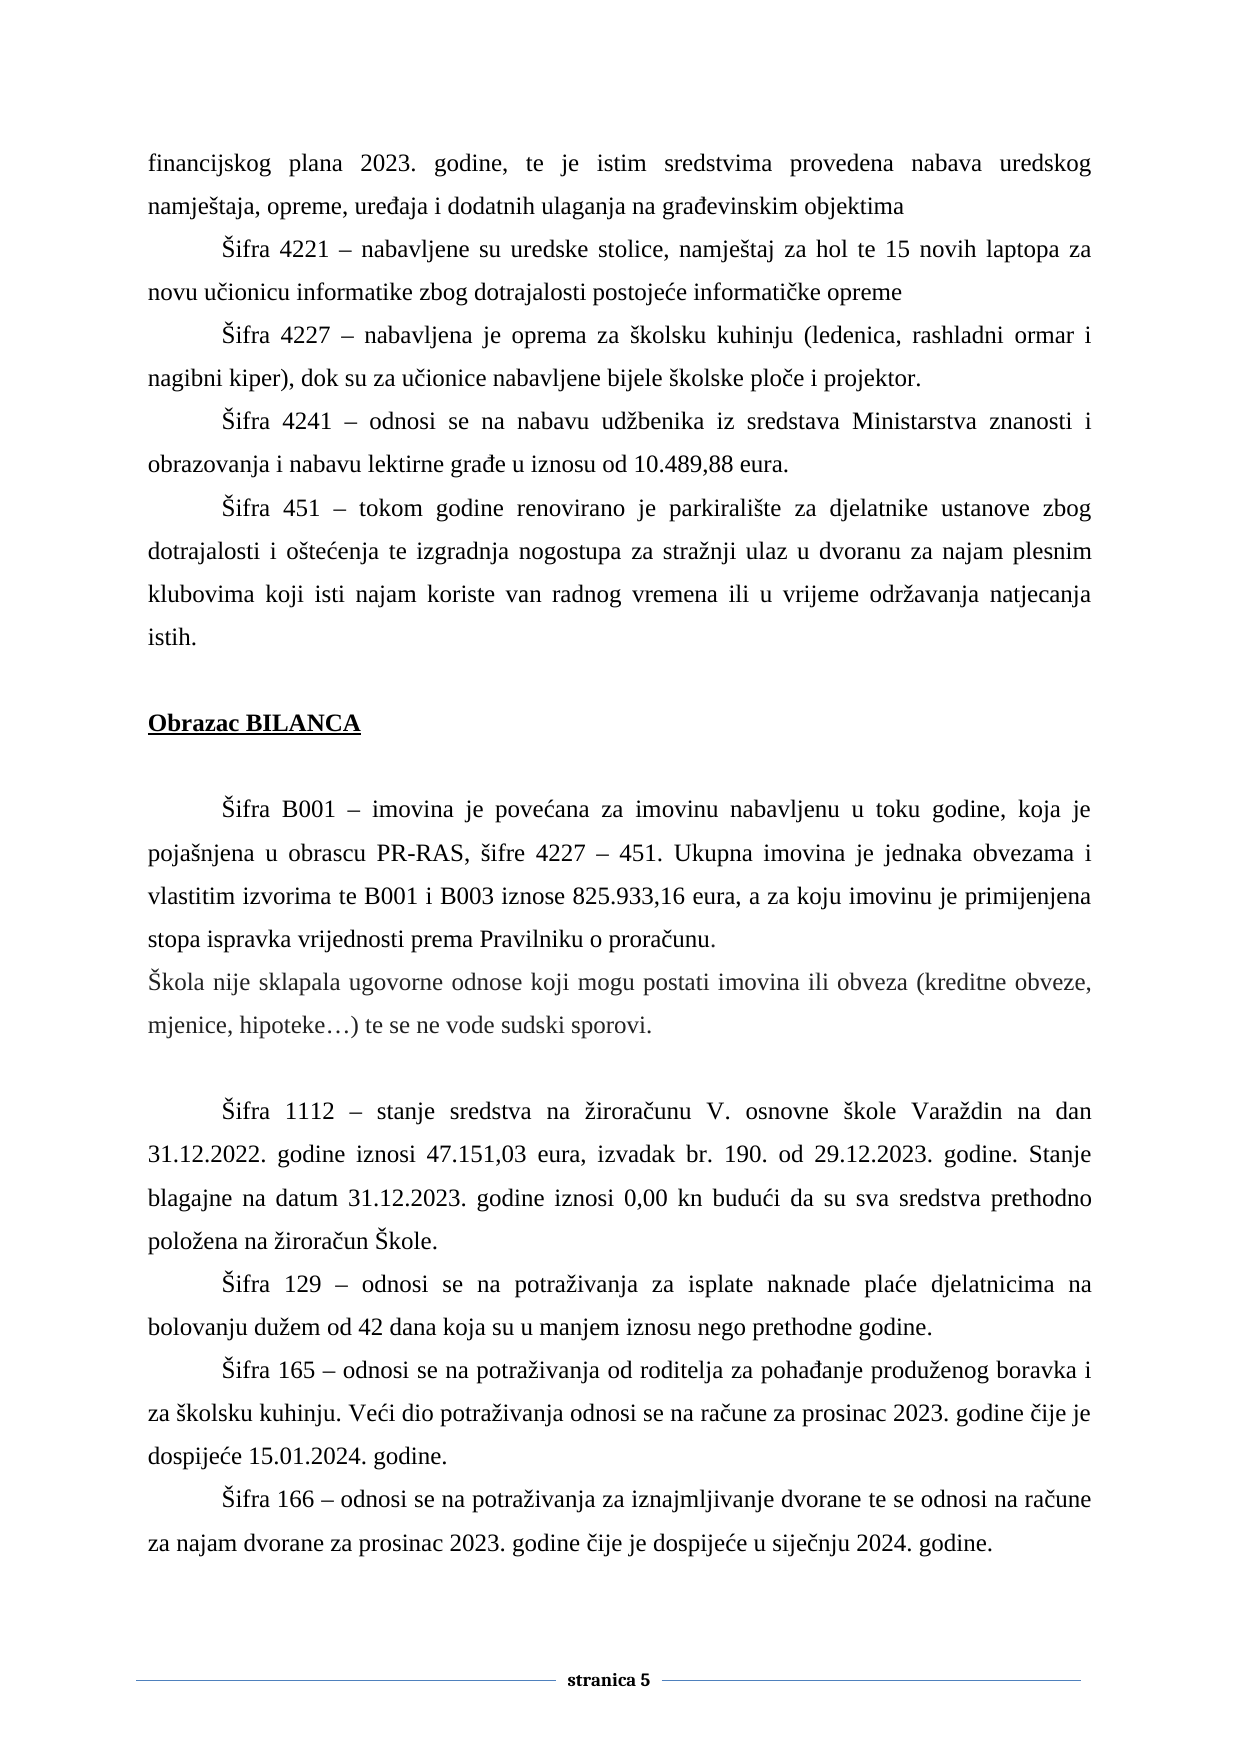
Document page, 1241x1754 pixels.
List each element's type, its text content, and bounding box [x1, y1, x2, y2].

text Šifra 4221 – nabavljene su uredske stolice, namještaj za hol te 15 novih laptopa za novu učionicu informatike zbog dotrajalosti postojeće informatičke opreme [148, 234, 1093, 306]
text Šifra B001 – imovina je povećana za imovinu nabavljenu u toku godine, koja je pojašnjena u obrascu PR-RAS, šifre 4227 – 451. Ukupna imovina je jednaka obvezama i vlastitim izvorima te B001 i B003 iznose 825.933,16 eura, a za koju imovinu je primijenjena stopa ispravka vrijednosti prema Pravilniku o proračunu. [148, 794, 1093, 953]
text Šifra 166 – odnosi se na potraživanja za iznajmljivanje dvorane te se odnosi na račune za najam dvorane za prosinac 2023. godine čije je dospijeće u siječnju 2024. godine. [148, 1484, 1093, 1556]
text Šifra 129 – odnosi se na potraživanja za isplate naknade plaće djelatnicima na bolovanju dužem od 42 dana koja su u manjem iznosu nego prethodne godine. [148, 1269, 1093, 1341]
text Obrazac BILANCA [148, 708, 1093, 737]
text Šifra 165 – odnosi se na potraživanja od roditelja za pohađanje produženog boravka i za školsku kuhinju. Veći dio potraživanja odnosi se na račune za prosinac 2023. godine čije je dospijeće 15.01.2024. godine. [148, 1355, 1093, 1470]
text Šifra 1112 – stanje sredstva na žiroračunu V. osnovne škole Varaždin na dan 31.12.2022. godine iznosi 47.151,03 eura, izvadak br. 190. od 29.12.2023. godine. Stanje blagajne na datum 31.12.2023. godine iznosi 0,00 kn budući da su sva sredstva prethodno položena na žiroračun Škole. [148, 1096, 1093, 1254]
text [148, 148, 1093, 219]
text Škola nije sklapala ugovorne odnose koji mogu postati imovina ili obveza (kreditne obveze, mjenice, hipoteke…) te se ne vode sudski sporovi. [148, 967, 1093, 1039]
text Šifra 451 – tokom godine renovirano je parkiralište za djelatnike ustanove zbog dotrajalosti i oštećenja te izgradnja nogostupa za stražnji ulaz u dvoranu za najam plesnim klubovima koji isti najam koriste van radnog vremena ili u vrijeme održavanja natjecanja istih. [148, 493, 1093, 651]
text Šifra 4241 – odnosi se na nabavu udžbenika iz sredstava Ministarstva znanosti i obrazovanja i nabavu lektirne građe u iznosu od 10.489,88 eura. [148, 406, 1093, 478]
text Šifra 4227 – nabavljena je oprema za školsku kuhinju (ledenica, rashladni ormar i nagibni kiper), dok su za učionice nabavljene bijele školske ploče i projektor. [148, 320, 1093, 392]
